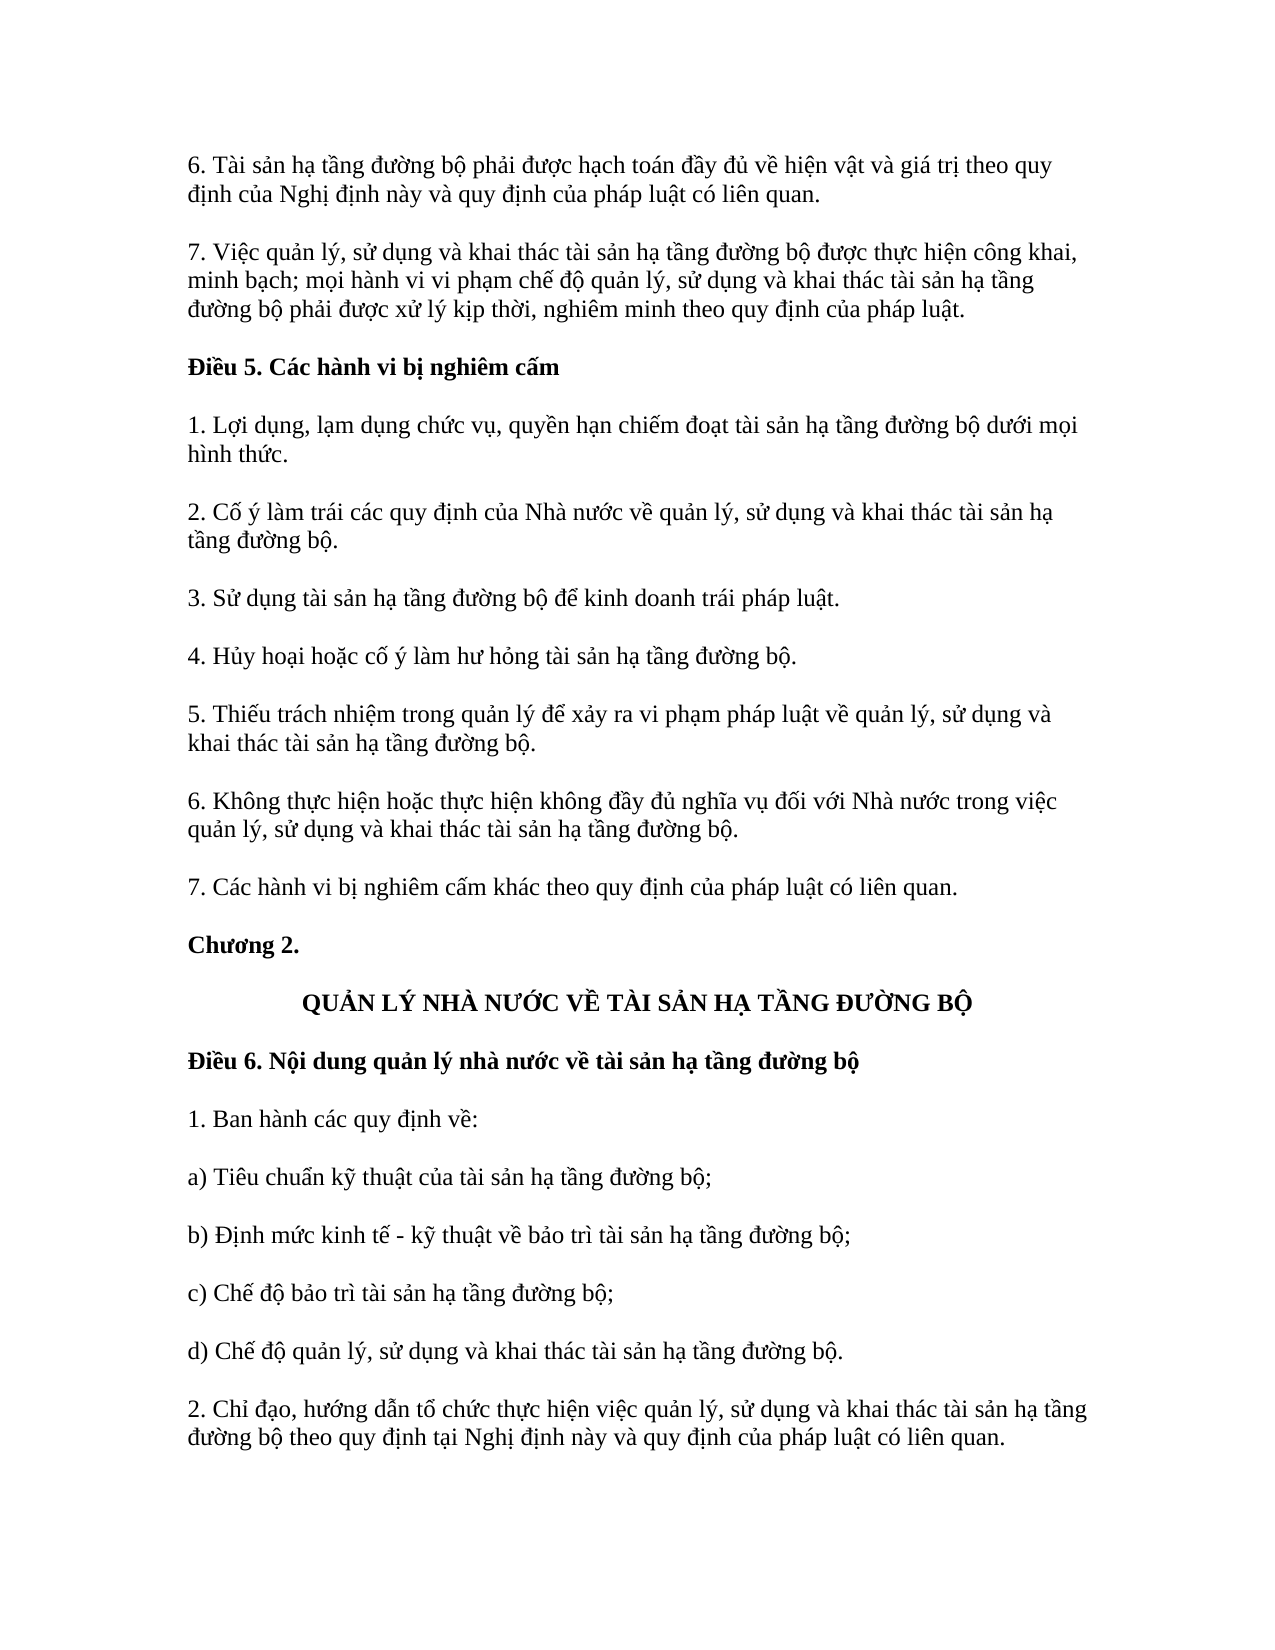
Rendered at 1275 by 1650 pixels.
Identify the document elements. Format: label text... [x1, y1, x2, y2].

text 1. Ban hành các quy định về: [187, 1104, 1087, 1133]
text c) Chế độ bảo trì tài sản hạ tầng đường bộ; [187, 1278, 1087, 1307]
text 1. Lợi dụng, lạm dụng chức vụ, quyền hạn chiếm đoạt tài sản hạ tầng đường bộ dưới mọi hình thức. [187, 410, 1087, 467]
text 5. Thiếu trách nhiệm trong quản lý để xảy ra vi phạm pháp luật về quản lý, sử dụng và khai thác tài sản hạ tầng đường bộ. [187, 699, 1087, 757]
text 6. Không thực hiện hoặc thực hiện không đầy đủ nghĩa vụ đối với Nhà nước trong việc quản lý, sử dụng và khai thác tài sản hạ tầng đường bộ. [187, 786, 1087, 843]
text 4. Hủy hoại hoặc cố ý làm hư hỏng tài sản hạ tầng đường bộ. [187, 641, 1087, 670]
text QUẢN LÝ NHÀ NƯỚC VỀ TÀI SẢN HẠ TẦNG ĐƯỜNG BỘ [187, 988, 1087, 1017]
text 7. Các hành vi bị nghiêm cấm khác theo quy định của pháp luật có liên quan. [187, 872, 1087, 901]
text Điều 6. Nội dung quản lý nhà nước về tài sản hạ tầng đường bộ [187, 1046, 1087, 1075]
text d) Chế độ quản lý, sử dụng và khai thác tài sản hạ tầng đường bộ. [187, 1336, 1087, 1364]
text 2. Cố ý làm trái các quy định của Nhà nước về quản lý, sử dụng và khai thác tài sản hạ tầng đường bộ. [187, 497, 1087, 554]
text Chương 2. [187, 930, 1087, 959]
text Điều 5. Các hành vi bị nghiêm cấm [187, 352, 1087, 381]
text 2. Chỉ đạo, hướng dẫn tổ chức thực hiện việc quản lý, sử dụng và khai thác tài sản hạ tầng đường bộ theo quy định tại Nghị định này và quy định của pháp luật có liên quan. [187, 1394, 1087, 1451]
text b) Định mức kinh tế - kỹ thuật về bảo trì tài sản hạ tầng đường bộ; [187, 1220, 1087, 1249]
text 7. Việc quản lý, sử dụng và khai thác tài sản hạ tầng đường bộ được thực hiện công khai, minh bạch; mọi hành vi vi phạm chế độ quản lý, sử dụng và khai thác tài sản hạ tầng đường bộ phải được xử lý kịp thời, nghiêm minh theo quy định của pháp luật. [187, 237, 1087, 323]
text a) Tiêu chuẩn kỹ thuật của tài sản hạ tầng đường bộ; [187, 1162, 1087, 1191]
text 3. Sử dụng tài sản hạ tầng đường bộ để kinh doanh trái pháp luật. [187, 583, 1087, 612]
text 6. Tài sản hạ tầng đường bộ phải được hạch toán đầy đủ về hiện vật và giá trị theo quy định của Nghị định này và quy định của pháp luật có liên quan. [187, 150, 1087, 207]
